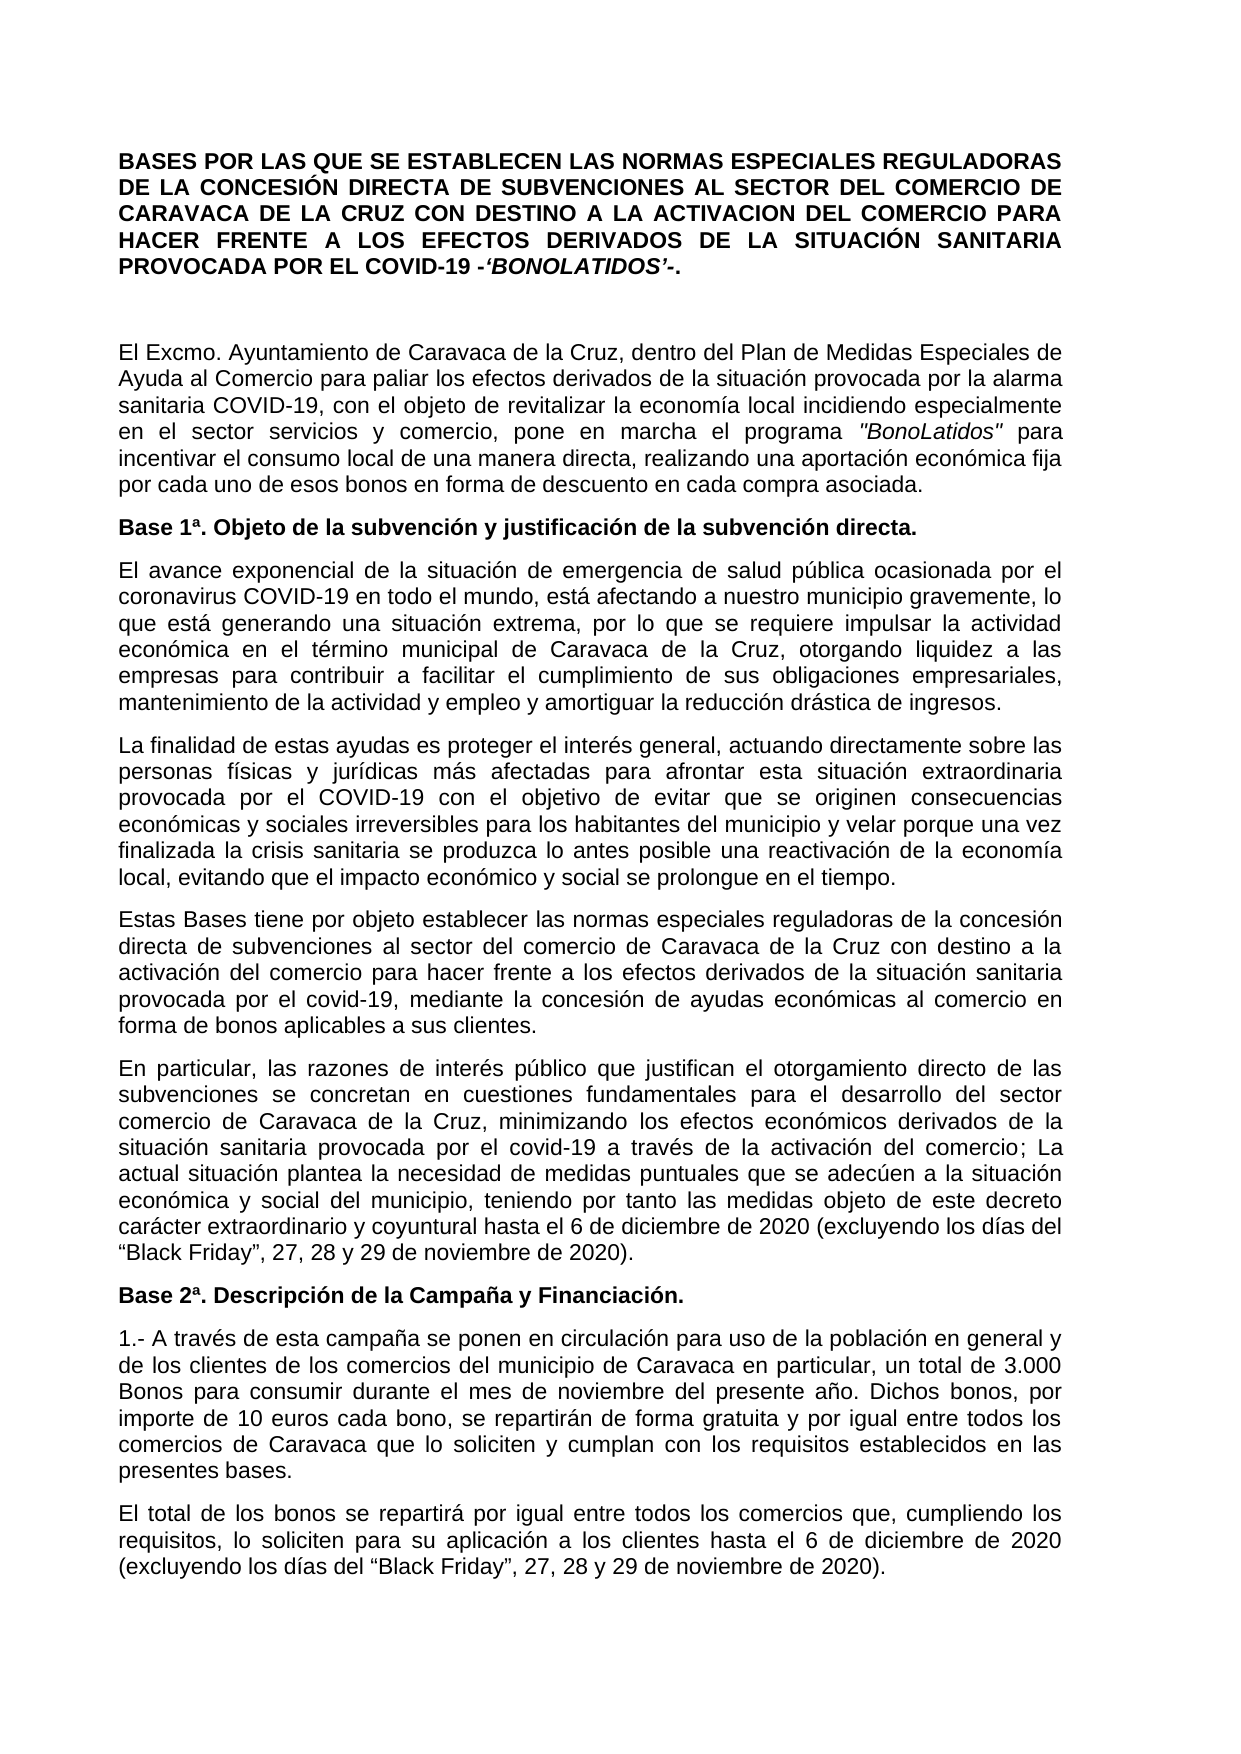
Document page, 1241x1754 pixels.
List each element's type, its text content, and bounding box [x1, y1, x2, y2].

text 1.- A través de esta campaña se ponen en circulación para uso de la población en general y de los clientes de los comercios del municipio de Caravaca en particular, un total de 3.000 Bonos para consumir durante el mes de noviembre del presente año. Dichos bonos, por importe de 10 euros cada bono, se repartirán de forma gratuita y por igual entre todos los comercios de Caravaca que lo soliciten y cumplan con los requisitos establecidos en las presentes bases. [118, 1325, 1063, 1483]
text El avance exponencial de la situación de emergencia de salud pública ocasionada por el coronavirus COVID-19 en todo el mundo, está afectando a nuestro municipio gravemente, lo que está generando una situación extrema, por lo que se requiere impulsar la actividad económica en el término municipal de Caravaca de la Cruz, otorgando liquidez a las empresas para contribuir a facilitar el cumplimiento de sus obligaciones empresariales, mantenimiento de la actividad y empleo y amortiguar la reducción drástica de ingresos. [118, 557, 1063, 715]
text En particular, las razones de interés público que justifican el otorgamiento directo de las subvenciones se concretan en cuestiones fundamentales para el desarrollo del sector comercio de Caravaca de la Cruz, minimizando los efectos económicos derivados de la situación sanitaria provocada por el covid-19 a través de la activación del comercio; La actual situación plantea la necesidad de medidas puntuales que se adecúen a la situación económica y social del municipio, teniendo por tanto las medidas objeto de este decreto carácter extraordinario y coyuntural hasta el 6 de diciembre de 2020 (excluyendo los días del “Black Friday”, 27, 28 y 29 de noviembre de 2020). [118, 1055, 1063, 1266]
text Base 2ª. Descripción de la Campaña y Financiación. [118, 1282, 1063, 1309]
text El Excmo. Ayuntamiento de Caravaca de la Cruz, dentro del Plan de Medidas Especiales de Ayuda al Comercio para paliar los efectos derivados de la situación provocada por la alarma sanitaria COVID-19, con el objeto de revitalizar la economía local incidiendo especialmente en el sector servicios y comercio, pone en marcha el programa "BonoLatidos" para incentivar el consumo local de una manera directa, realizando una aportación económica fija por cada uno de esos bonos en forma de descuento en cada compra asociada. [118, 339, 1063, 497]
text Base 1ª. Objeto de la subvención y justificación de la subvención directa. [118, 514, 1063, 540]
text El total de los bonos se repartirá por igual entre todos los comercios que, cumpliendo los requisitos, lo soliciten para su aplicación a los clientes hasta el 6 de diciembre de 2020 (excluyendo los días del “Black Friday”, 27, 28 y 29 de noviembre de 2020). [118, 1500, 1063, 1579]
text La finalidad de estas ayudas es proteger el interés general, actuando directamente sobre las personas físicas y jurídicas más afectadas para afrontar esta situación extraordinaria provocada por el COVID-19 con el objetivo de evitar que se originen consecuencias económicas y sociales irreversibles para los habitantes del municipio y velar porque una vez finalizada la crisis sanitaria se produzca lo antes posible una reactivación de la economía local, evitando que el impacto económico y social se prolongue en el tiempo. [118, 732, 1063, 890]
text Estas Bases tiene por objeto establecer las normas especiales reguladoras de la concesión directa de subvenciones al sector del comercio de Caravaca de la Cruz con destino a la activación del comercio para hacer frente a los efectos derivados de la situación sanitaria provocada por el covid-19, mediante la concesión de ayudas económicas al comercio en forma de bonos aplicables a sus clientes. [118, 906, 1063, 1038]
text BASES POR LAS QUE SE ESTABLECEN LAS NORMAS ESPECIALES REGULADORAS DE LA CONCESIÓN DIRECTA DE SUBVENCIONES AL SECTOR DEL COMERCIO DE CARAVACA DE LA CRUZ CON DESTINO A LA ACTIVACION DEL COMERCIO PARA HACER FRENTE A LOS EFECTOS DERIVADOS DE LA SITUACIÓN SANITARIA PROVOCADA POR EL COVID-19 -‘BONOLATIDOS’-. [118, 148, 1063, 279]
